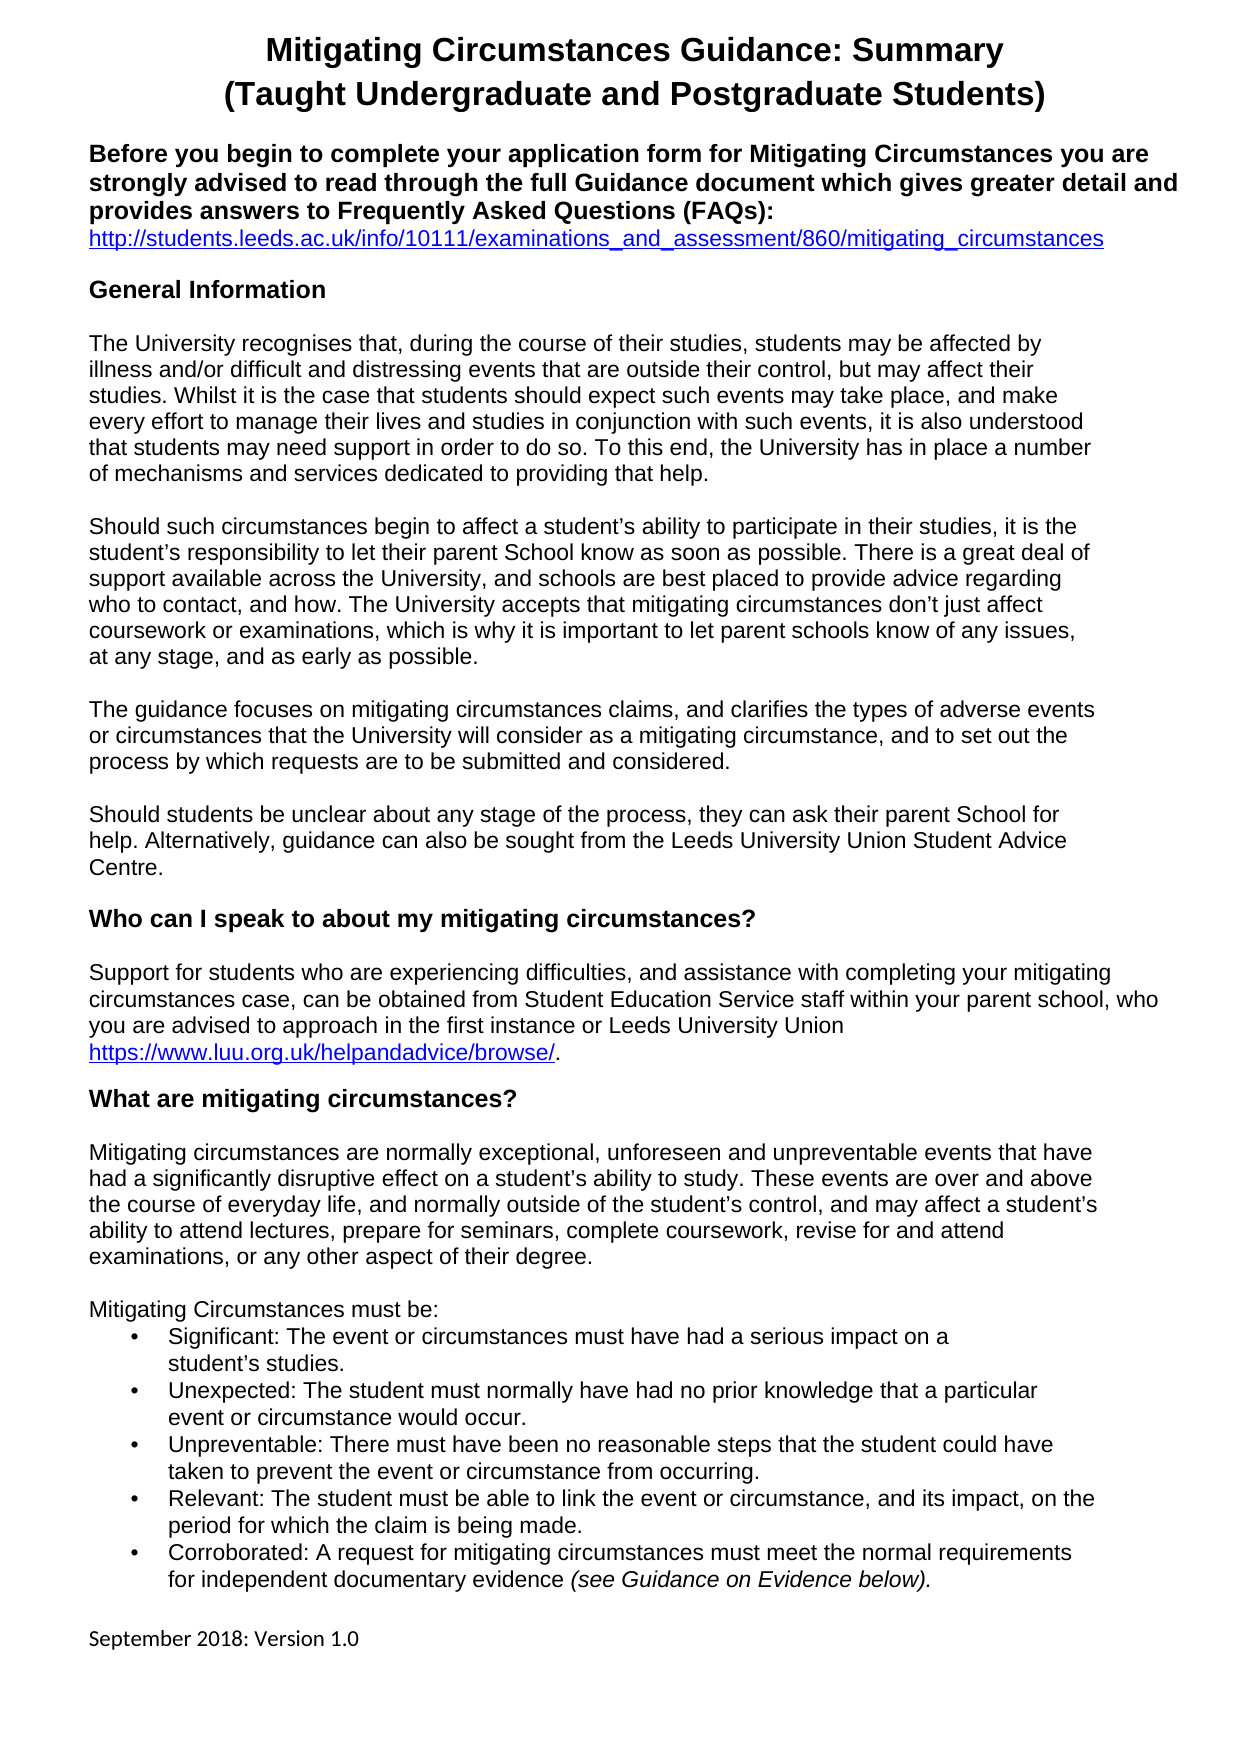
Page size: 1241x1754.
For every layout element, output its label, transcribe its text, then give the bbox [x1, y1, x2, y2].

text Mitigating Circumstances Guidance: Summary (Taught Undergraduate and Postgraduate Students) [89, 29, 1181, 112]
list Corroborated: A request for mitigating circumstances must meet the normal requirements for independent documentary evidence (see Guidance on Evidence below). [130, 1538, 1100, 1592]
subtitle General Information [89, 278, 1181, 303]
text Before you begin to complete your application form for Mitigating Circumstances you are strongly advised to read through the full Guidance document which gives greater detail and provides answers to Frequently Asked Questions (FAQs): http://students.leeds.ac.uk/info/10111/examinations_and_assessment/860/mitigating_circumstances [89, 139, 1181, 251]
list Unpreventable: There must have been no reasonable steps that the student could have taken to prevent the event or circumstance from occurring. [130, 1431, 1100, 1484]
text Should students be unclear about any stage of the process, they can ask their parent School for help. Alternatively, guidance can also be sought from the Leeds University Union Student Advice Centre. [89, 802, 1100, 880]
text Should such circumstances begin to affect a student’s ability to participate in their studies, it is the student’s responsibility to let their parent School know as soon as possible. There is a great deal of support available across the University, and schools are best placed to provide advice regarding who to contact, and how. The University accepts that mitigating circumstances don’t just affect coursework or examinations, which is why it is important to let parent schools know of any issues, at any stage, and as early as possible. [89, 513, 1100, 670]
text The University recognises that, during the course of their studies, students may be affected by illness and/or difficult and distressing events that are outside their control, but may affect their studies. Whilst it is the case that students should expect such events may take place, and make every effort to manage their lives and studies in conjunction with such events, it is also understood that students may need support in order to do so. To this end, the University has in place a number of mechanisms and services dedicated to providing that help. [89, 330, 1100, 486]
list Unexpected: The student must normally have had no prior knowledge that a particular event or circumstance would occur. [130, 1377, 1071, 1431]
text Mitigating circumstances are normally exceptional, unforeseen and unpreventable events that have had a significantly disruptive effect on a student’s ability to study. These events are over and above the course of everyday life, and normally outside of the student’s control, and may affect a student’s ability to attend lectures, prepare for seminars, complete coursework, revise for and attend examinations, or any other aspect of their degree. [89, 1139, 1100, 1270]
list Relevant: The student must be able to link the event or circumstance, and its impact, on the period for which the claim is being made. [130, 1484, 1100, 1538]
subtitle Who can I speak to about my mitigating circumstances? [89, 907, 1181, 932]
text Mitigating Circumstances must be: [89, 1297, 1181, 1323]
list Significant: The event or circumstances must have had a serious impact on a student’s studies. [130, 1323, 1021, 1377]
text Support for students who are experiencing difficulties, and assistance with completing your mitigating circumstances case, can be obtained from Student Education Service staff within your parent school, who you are advised to approach in the first instance or Leeds University Union https://www.luu.org.uk/helpandadvice/browse/. [89, 959, 1181, 1066]
text The guidance focuses on mitigating circumstances claims, and clarifies the types of adverse events or circumstances that the University will consider as a mitigating circumstance, and to set out the process by which requests are to be submitted and considered. [89, 697, 1100, 775]
subtitle What are mitigating circumstances? [89, 1087, 1181, 1113]
